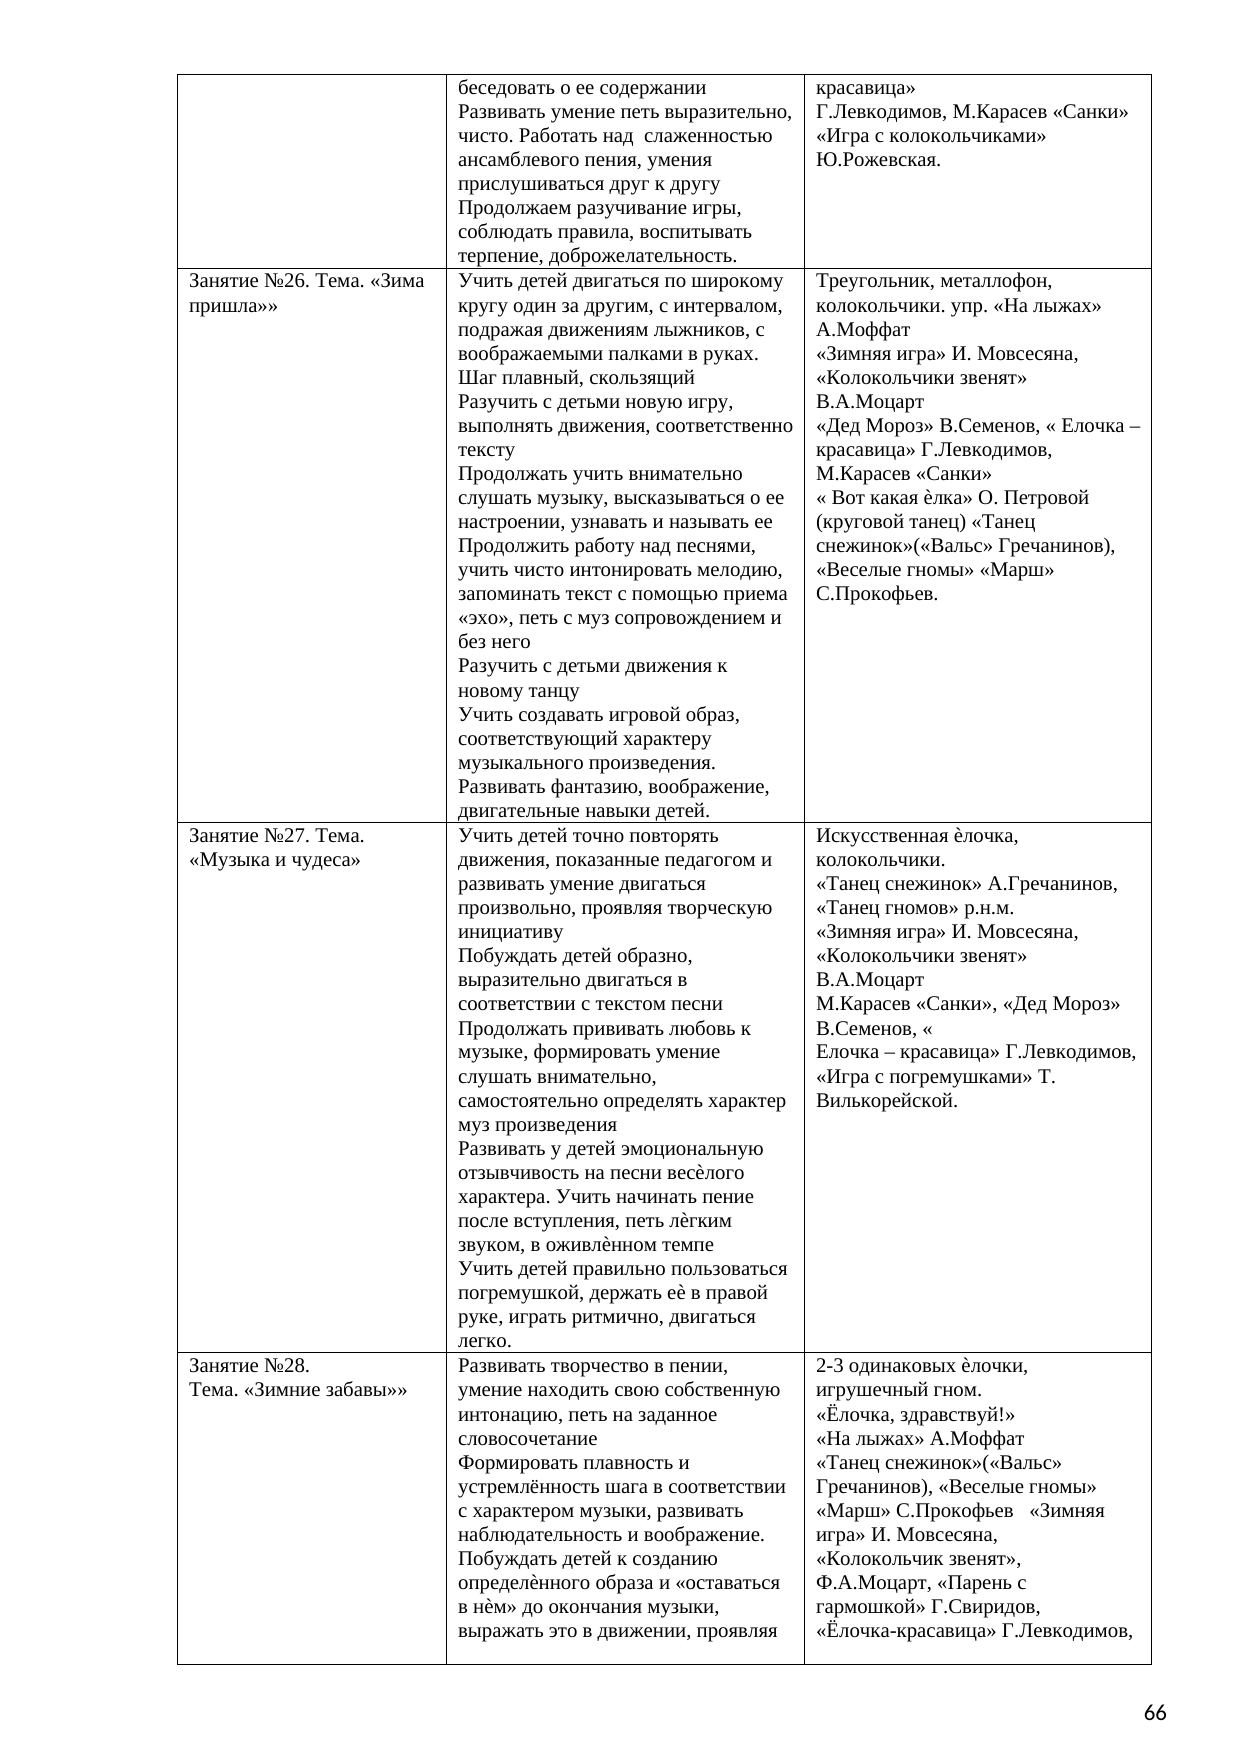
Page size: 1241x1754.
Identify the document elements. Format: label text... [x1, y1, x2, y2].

table_cell Искусственная ѐлочка, колокольчики. «Танец снежинок» А.Гречанинов, «Танец гномов» р.н.м. «Зимняя игра» И. Мовсесяна, «Колокольчики звенят» В.А.Моцарт М.Карасев «Санки», «Дед Мороз» В.Семенов, « Елочка – красавица» Г.Левкодимов, «Игра с погремушками» Т. Вилькорейской. [805, 823, 1151, 1352]
table_cell Занятие №27. Тема. «Музыка и чудеса» [178, 823, 446, 1352]
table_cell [805, 75, 1151, 267]
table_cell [178, 75, 446, 267]
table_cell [447, 75, 804, 267]
table_cell Треугольник, металлофон, колокольчики. упр. «На лыжах» А.Моффат «Зимняя игра» И. Мовсесяна, «Колокольчики звенят» В.А.Моцарт «Дед Мороз» В.Семенов, « Елочка – красавица» Г.Левкодимов, М.Карасев «Санки» « Вот какая ѐлка» О. Петровой (круговой танец) «Танец снежинок»(«Вальс» Гречанинов), «Веселые гномы» «Марш» С.Прокофьев. [805, 269, 1151, 822]
table_cell Учить детей двигаться по широкому кругу один за другим, с интервалом, подражая движениям лыжников, с воображаемыми палками в руках. Шаг плавный, скользящий Разучить с детьми новую игру, выполнять движения, соответственно тексту Продолжать учить внимательно слушать музыку, высказываться о ее настроении, узнавать и называть ее Продолжить работу над песнями, учить чисто интонировать мелодию, запоминать текст с помощью приема «эхо», петь с муз сопровождением и без него Разучить с детьми движения к новому танцу Учить создавать игровой образ, соответствующий характеру музыкального произведения. Развивать фантазию, воображение, двигательные навыки детей. [447, 269, 804, 822]
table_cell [805, 1353, 1151, 1664]
table_cell Занятие №26. Тема. «Зима пришла»» [178, 269, 446, 822]
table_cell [178, 1353, 446, 1664]
table_cell Учить детей точно повторять движения, показанные педагогом и развивать умение двигаться произвольно, проявляя творческую инициативу Побуждать детей образно, выразительно двигаться в соответствии с текстом песни Продолжать прививать любовь к музыке, формировать умение слушать внимательно, самостоятельно определять характер муз произведения Развивать у детей эмоциональную отзывчивость на песни весѐлого характера. Учить начинать пение после вступления, петь лѐгким звуком, в оживлѐнном темпе Учить детей правильно пользоваться погремушкой, держать еѐ в правой руке, играть ритмично, двигаться легко. [447, 823, 804, 1352]
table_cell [447, 1353, 804, 1664]
